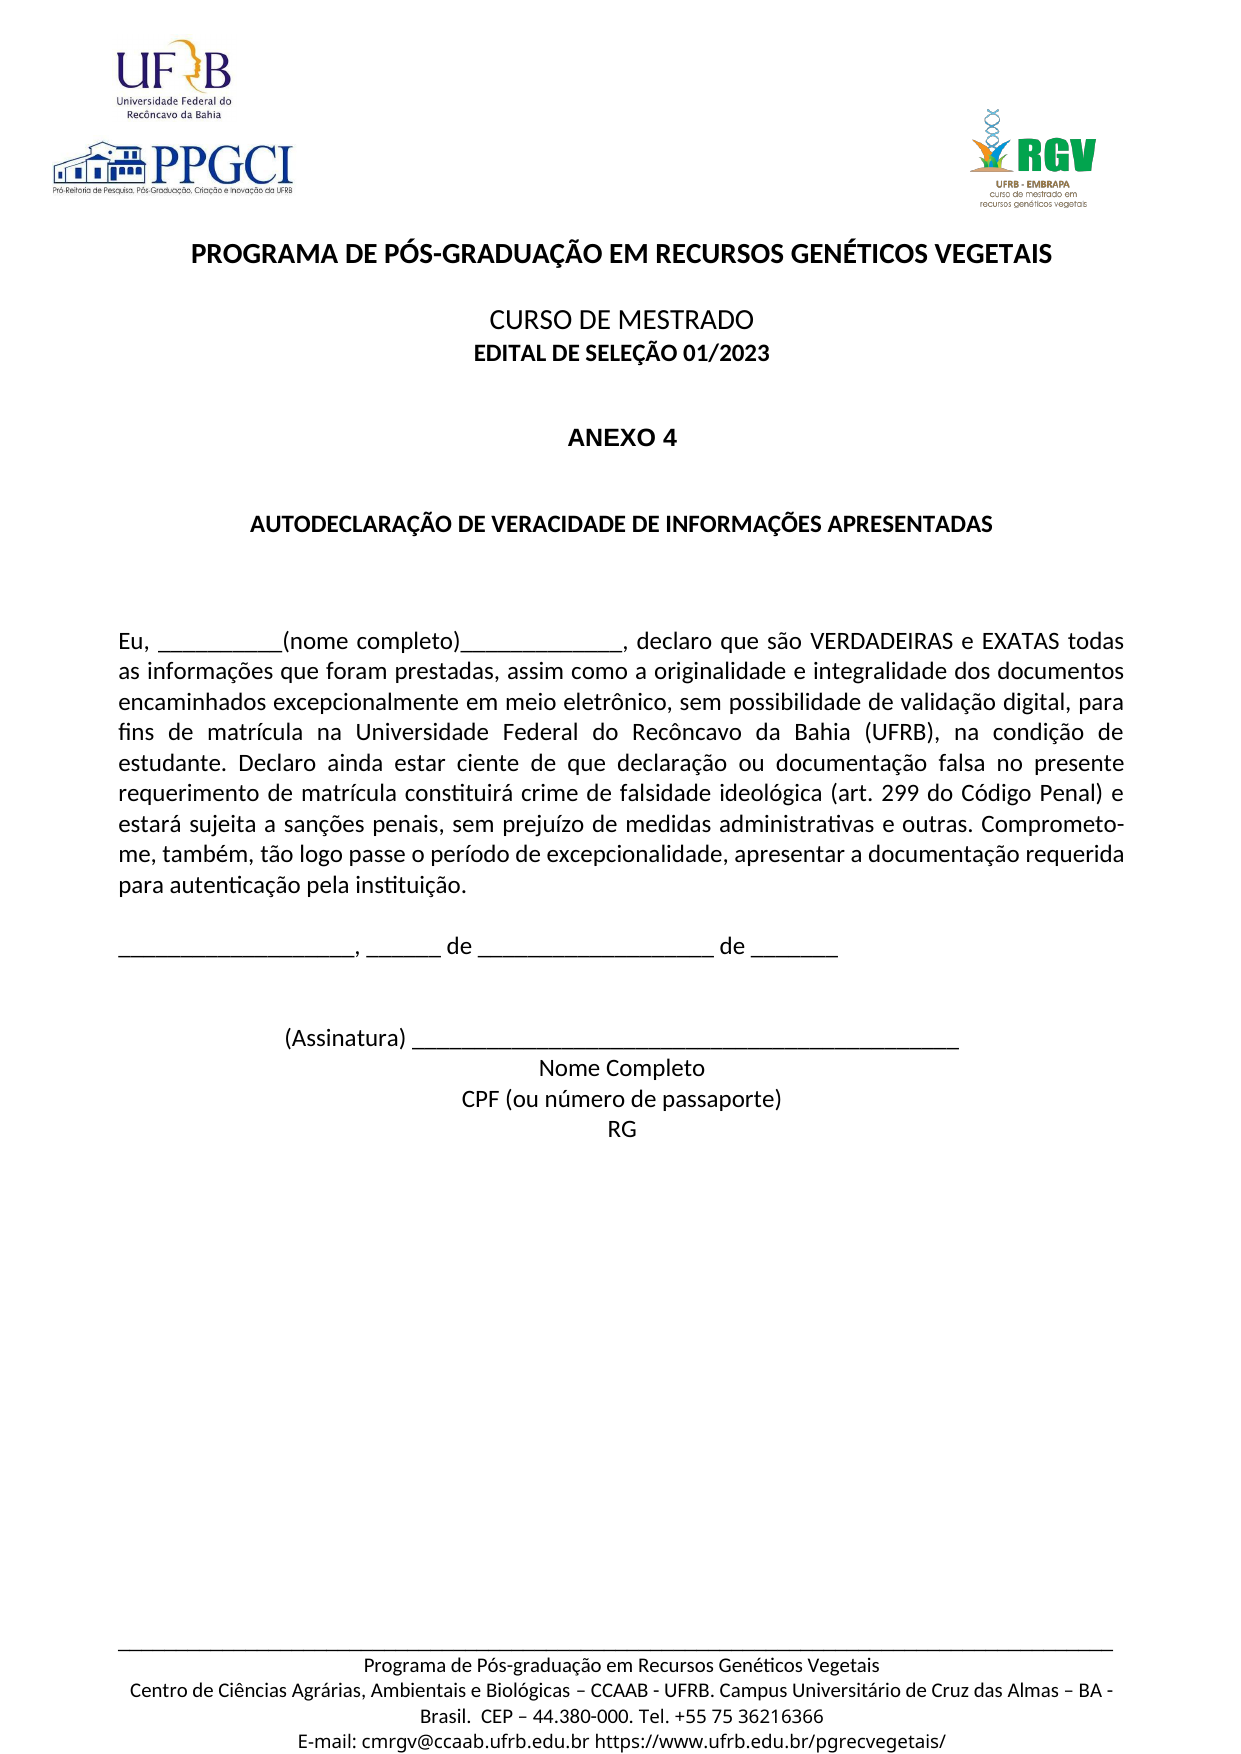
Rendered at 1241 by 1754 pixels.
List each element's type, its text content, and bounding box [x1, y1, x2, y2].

picture [939, 81, 1126, 235]
text CPF (ou número de passaporte) [118, 1083, 1126, 1113]
picture [52, 135, 297, 196]
text ___________________, ______ de ___________________ de _______ [118, 930, 1126, 961]
text ANEXO 4 [118, 423, 1126, 452]
text Nome Completo [118, 1052, 1126, 1083]
text RG [118, 1113, 1126, 1144]
text Eu, __________(nome completo)_____________, declaro que são VERDADEIRAS e EXATAS todas as informações que foram prestadas, assim como a originalidade e integralidade dos documentos encaminhados excepcionalmente em meio eletrônico, sem possibilidade de validação digital, para fins de matrícula na Universidade Federal do Recôncavo da Bahia (UFRB), na condição de estudante. Declaro ainda estar ciente de que declaração ou documentação falsa no presente requerimento de matrícula constituirá crime de falsidade ideológica (art. 299 do Código Penal) e estará sujeita a sanções penais, sem prejuízo de medidas administrativas e outras. Comprometo-me, também, tão logo passe o período de excepcionalidade, apresentar a documentação requerida para autenticação pela instituição. [118, 625, 1126, 900]
text (Assinatura) ____________________________________________ [118, 1022, 1126, 1052]
picture [112, 34, 237, 122]
text AUTODECLARAÇÃO DE VERACIDADE DE INFORMAÇÕES APRESENTADAS [118, 508, 1126, 538]
